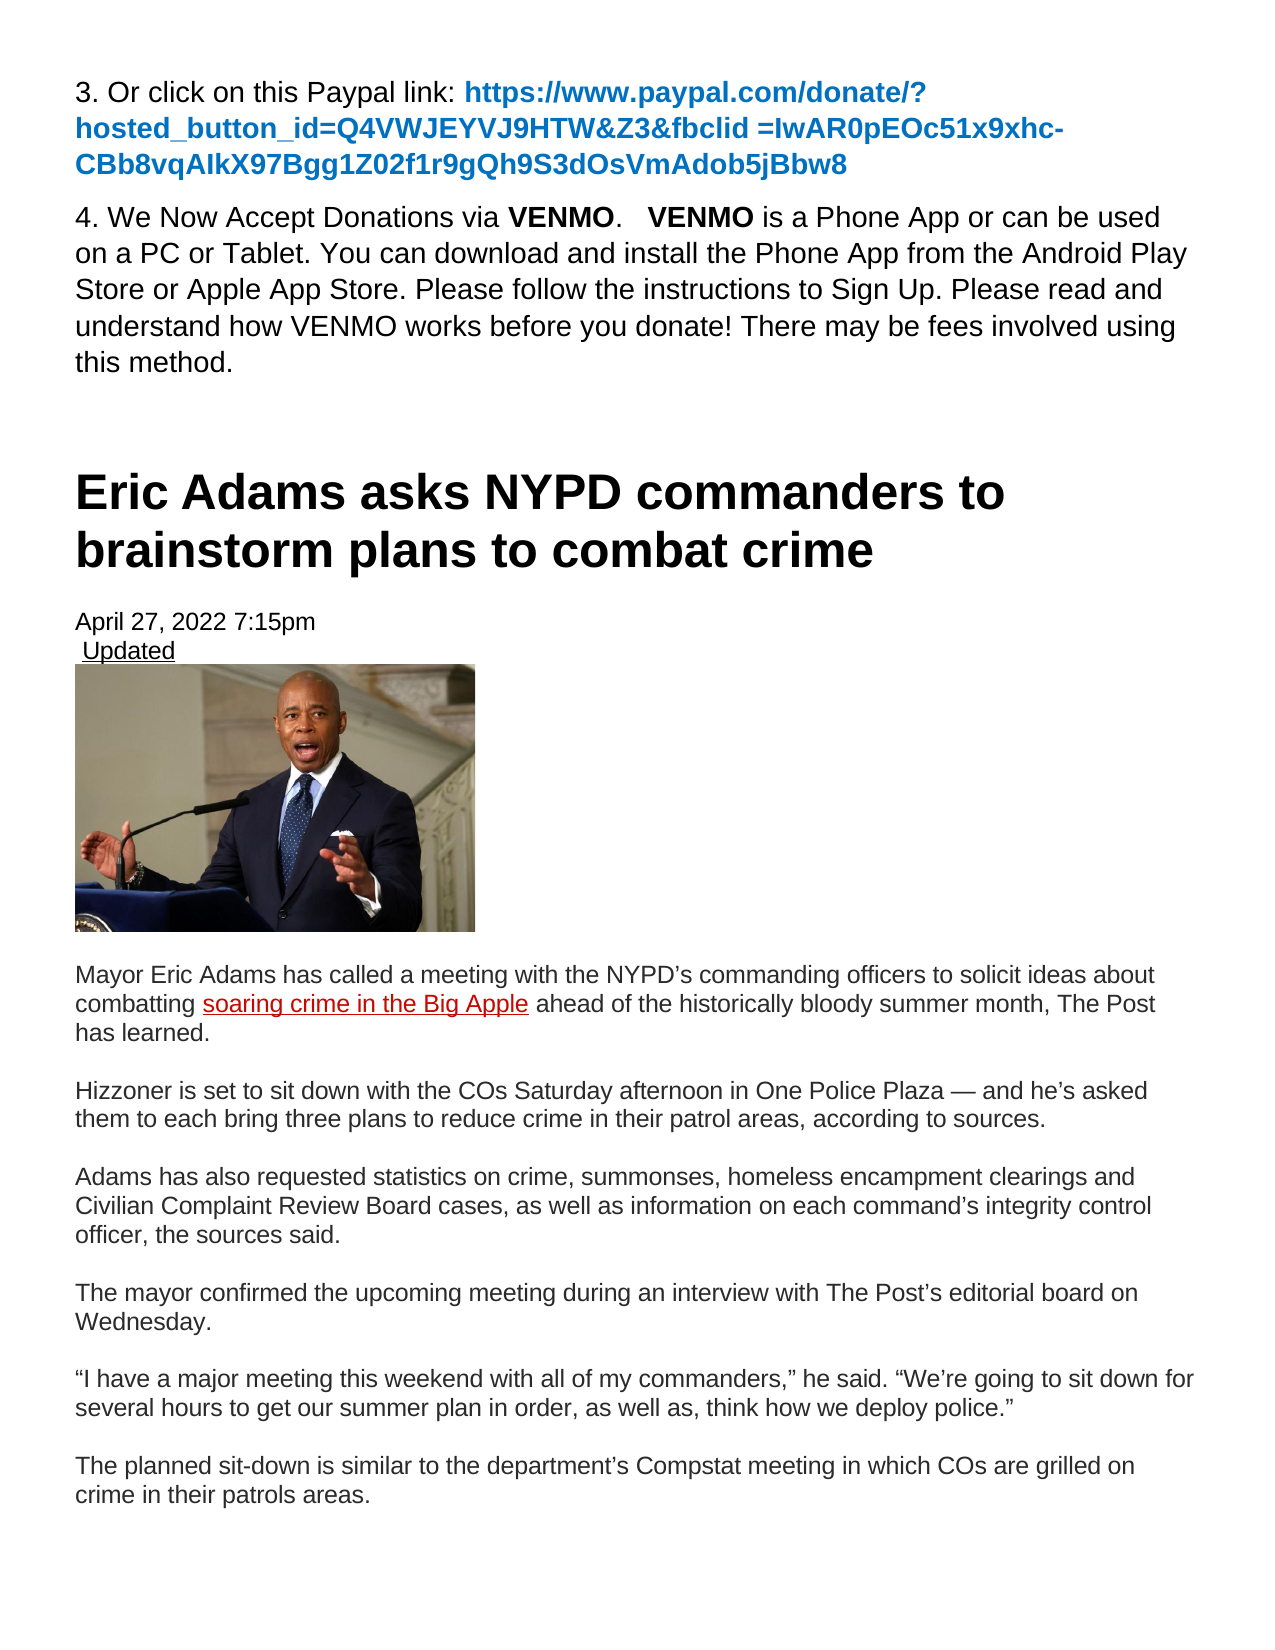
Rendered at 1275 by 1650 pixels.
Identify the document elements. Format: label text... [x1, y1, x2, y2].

text 4. We Now Accept Donations via VENMO. VENMO is a Phone App or can be used on a PC or Tablet. You can download and install the Phone App from the Android Play Store or Apple App Store. Please follow the instructions to Sign Up. Please read and understand how VENMO works before you donate! There may be fees involved using this method. [75, 200, 1200, 378]
text The mayor confirmed the upcoming meeting during an interview with The Post’s editorial board on Wednesday. [75, 1278, 1200, 1335]
text Updated [75, 636, 1200, 664]
text “I have a major meeting this weekend with all of my commanders,” he said. “We’re going to sit down for several hours to get our summer plan in order, as well as, think how we deploy police.” [75, 1364, 1200, 1422]
text April 27, 2022 7:15pm [75, 607, 1200, 636]
text Hizzoner is set to sit down with the COs Saturday afternoon in One Police Plaza — and he’s asked them to each bring three plans to reduce crime in their patrol areas, according to sources. [75, 1076, 1200, 1133]
picture [75, 664, 476, 932]
text The planned sit-down is similar to the department’s Compstat meeting in which COs are grilled on crime in their patrols areas. [75, 1451, 1200, 1509]
text Adams has also requested statistics on crime, summonses, homeless encampment clearings and Civilian Complaint Review Board cases, as well as information on each command’s integrity control officer, the sources said. [75, 1162, 1200, 1249]
text Mayor Eric Adams has called a meeting with the NYPD’s commanding officers to solicit ideas about combatting soaring crime in the Big Apple ahead of the historically bloody summer month, The Post has learned. [75, 960, 1200, 1047]
text 3. Or click on this Paypal link: https://www.paypal.com/donate/?hosted_button_id=Q4VWJEYVJ9HTW&Z3&fbclid =IwAR0pEOc51x9xhc-CBb8vqAIkX97Bgg1Z02f1r9gQh9S3dOsVmAdob5jBbw8 [75, 75, 1200, 181]
text Eric Adams asks NYPD commanders to brainstorm plans to combat crime [75, 463, 1200, 578]
